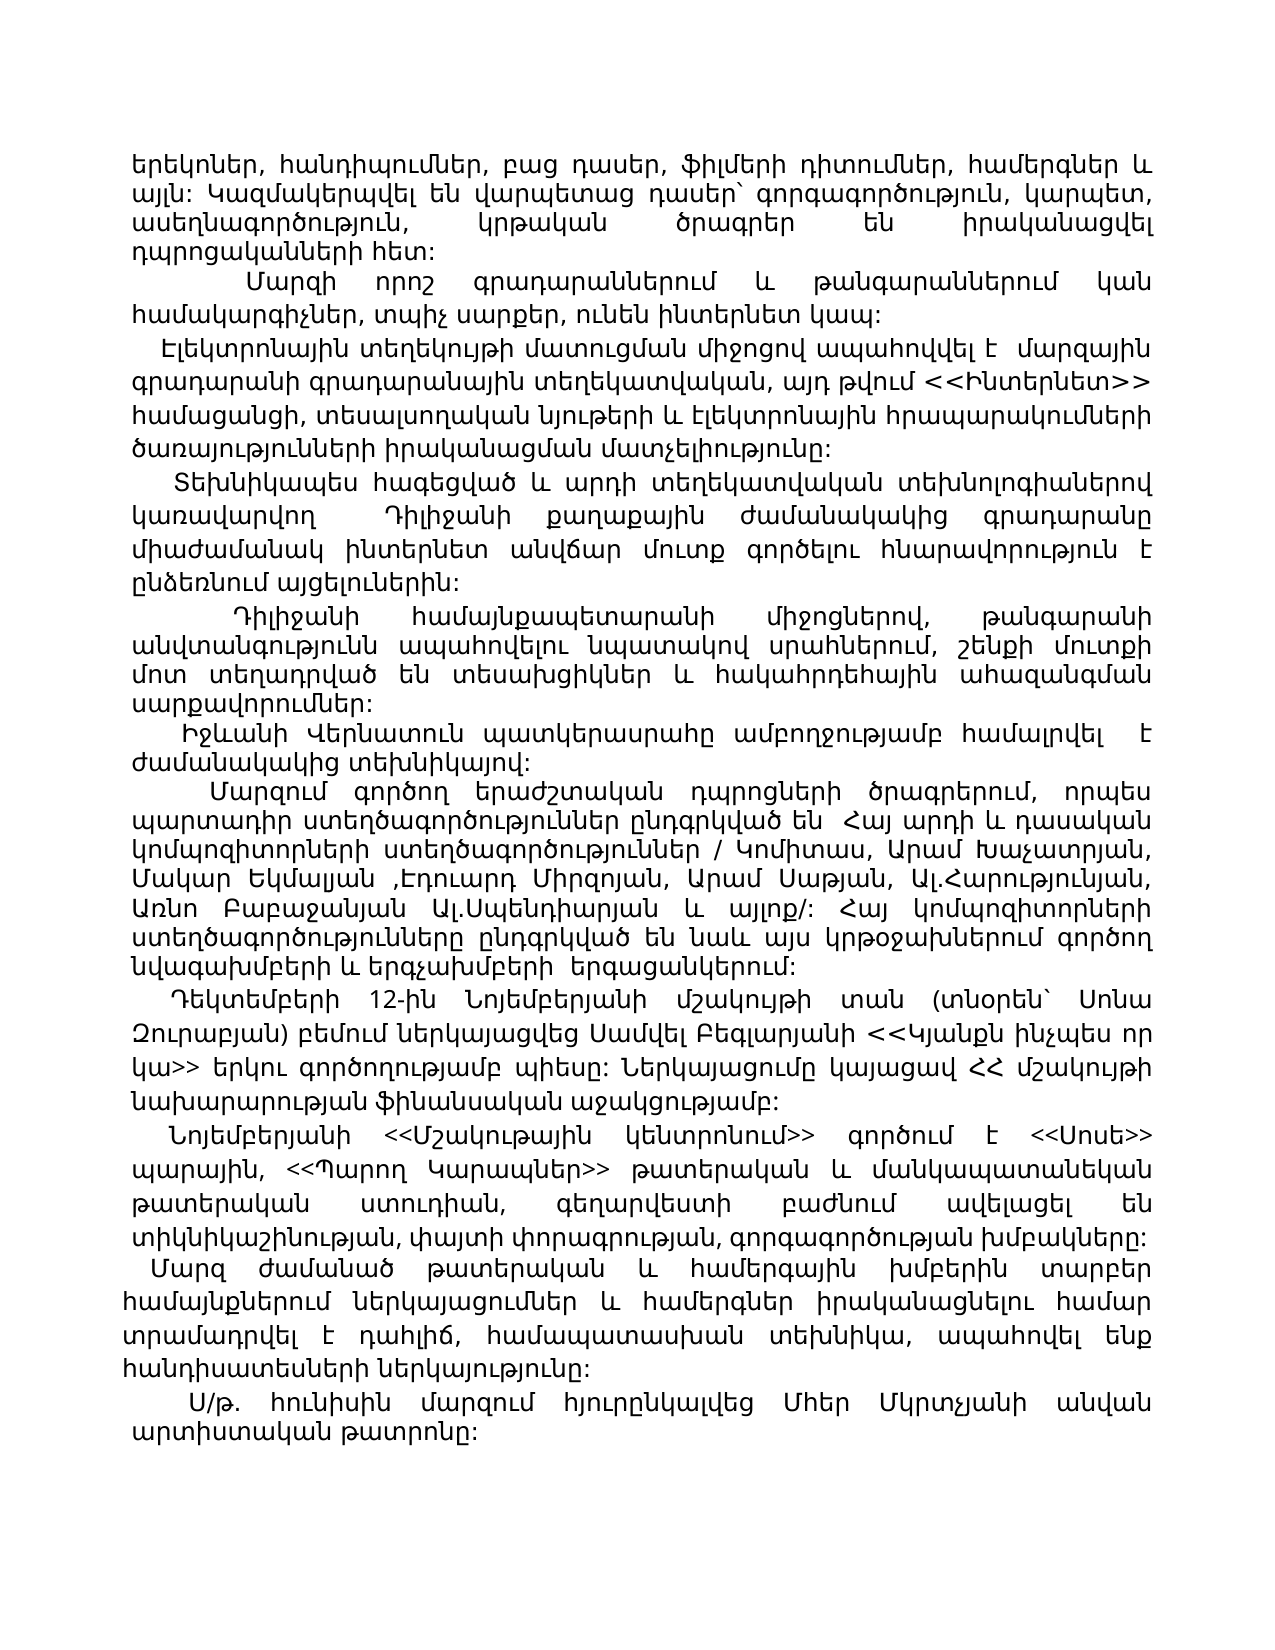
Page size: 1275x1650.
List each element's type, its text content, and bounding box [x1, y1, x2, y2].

text Դեկտեմբերի 12-ին Նոյեմբերյանի մշակույթի տան (տնօրեն` Սոնա Զուրաբյան) բեմում ներկայացվեց Սամվել Բեգլարյանի <<Կյանքն ինչպես որ կա>> երկու գործողությամբ պիեսը: Ներկայացումը կայացավ ՀՀ մշակույթի նախարարության ֆինանսական աջակցությամբ: [131, 981, 1153, 1117]
text Էլեկտրոնային տեղեկույթի մատուցման միջոցով ապահովվել է մարզային գրադարանի գրադարանային տեղեկատվական, այդ թվում <<Ինտերնետ>> համացանցի, տեսալսողական նյութերի և էլեկտրոնային հրապարակումների ծառայությունների իրականացման մատչելիությունը: [131, 334, 1153, 463]
text Մարզում գործող երաժշտական դպրոցների ծրագրերում, որպես պարտադիր ստեղծագործություններ ընդգրկված են Հայ արդի և դասական կոմպոզիտորների ստեղծագործություններ / Կոմիտաս, Արամ Խաչատրյան, Մակար Եկմալյան ,Էդուարդ Միրզոյան, Արամ Սաթյան, Ալ.Հարությունյան, Առնո Բաբաջանյան Ալ.Սպենդիարյան և այլոք/: Հայ կոմպոզիտորների ստեղծագործությունները ընդգրկված են նաև այս կրթօջախներում գործող նվագախմբերի և երգչախմբերի երգացանկերում: [131, 777, 1153, 981]
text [131, 150, 1153, 267]
text Ս/թ. հունիսին մարզում հյուրընկալվեց Մհեր Մկրտչյանի անվան արտիստական թատրոնը: [131, 1388, 1153, 1446]
text Տեխնիկապես հագեցված և արդի տեղեկատվական տեխնոլոգիաներով կառավարվող Դիլիջանի քաղաքային ժամանակակից գրադարանը միաժամանակ ինտերնետ անվճար մուտք գործելու հնարավորություն է ընձեռնում այցելուներին: [131, 468, 1153, 598]
list Իջևանի Վերնատուն պատկերասրահը ամբողջությամբ համալրվել է ժամանակակից տեխնիկայով: [131, 719, 1153, 777]
list Մարզ ժամանած թատերական և համերգային խմբերին տարբեր համայնքներում ներկայացումներ և համերգներ իրականացնելու համար տրամադրվել է դահլիճ, համապատասխան տեխնիկա, ապահովել ենք հանդիսատեսների ներկայությունը: [122, 1254, 1153, 1383]
text Մարզի որոշ գրադարաններում և թանգարաններում կան համակարգիչներ, տպիչ սարքեր, ունեն ինտերնետ կապ: [131, 267, 1153, 329]
text Դիլիջանի համայնքապետարանի միջոցներով, թանգարանի անվտանգությունն ապահովելու նպատակով սրահներում, շենքի մուտքի մոտ տեղադրված են տեսախցիկներ և հակահրդեհային ահազանգման սարքավորումներ: [131, 602, 1153, 719]
text Նոյեմբերյանի <<Մշակութային կենտրոնում>> գործում է <<Սոսե>> պարային, <<Պարող Կարապներ>> թատերական և մանկապատանեկան թատերական ստուդիան, գեղարվեստի բաժնում ավելացել են տիկնիկաշինության, փայտի փորագրության, գորգագործության խմբակները: [131, 1117, 1153, 1254]
